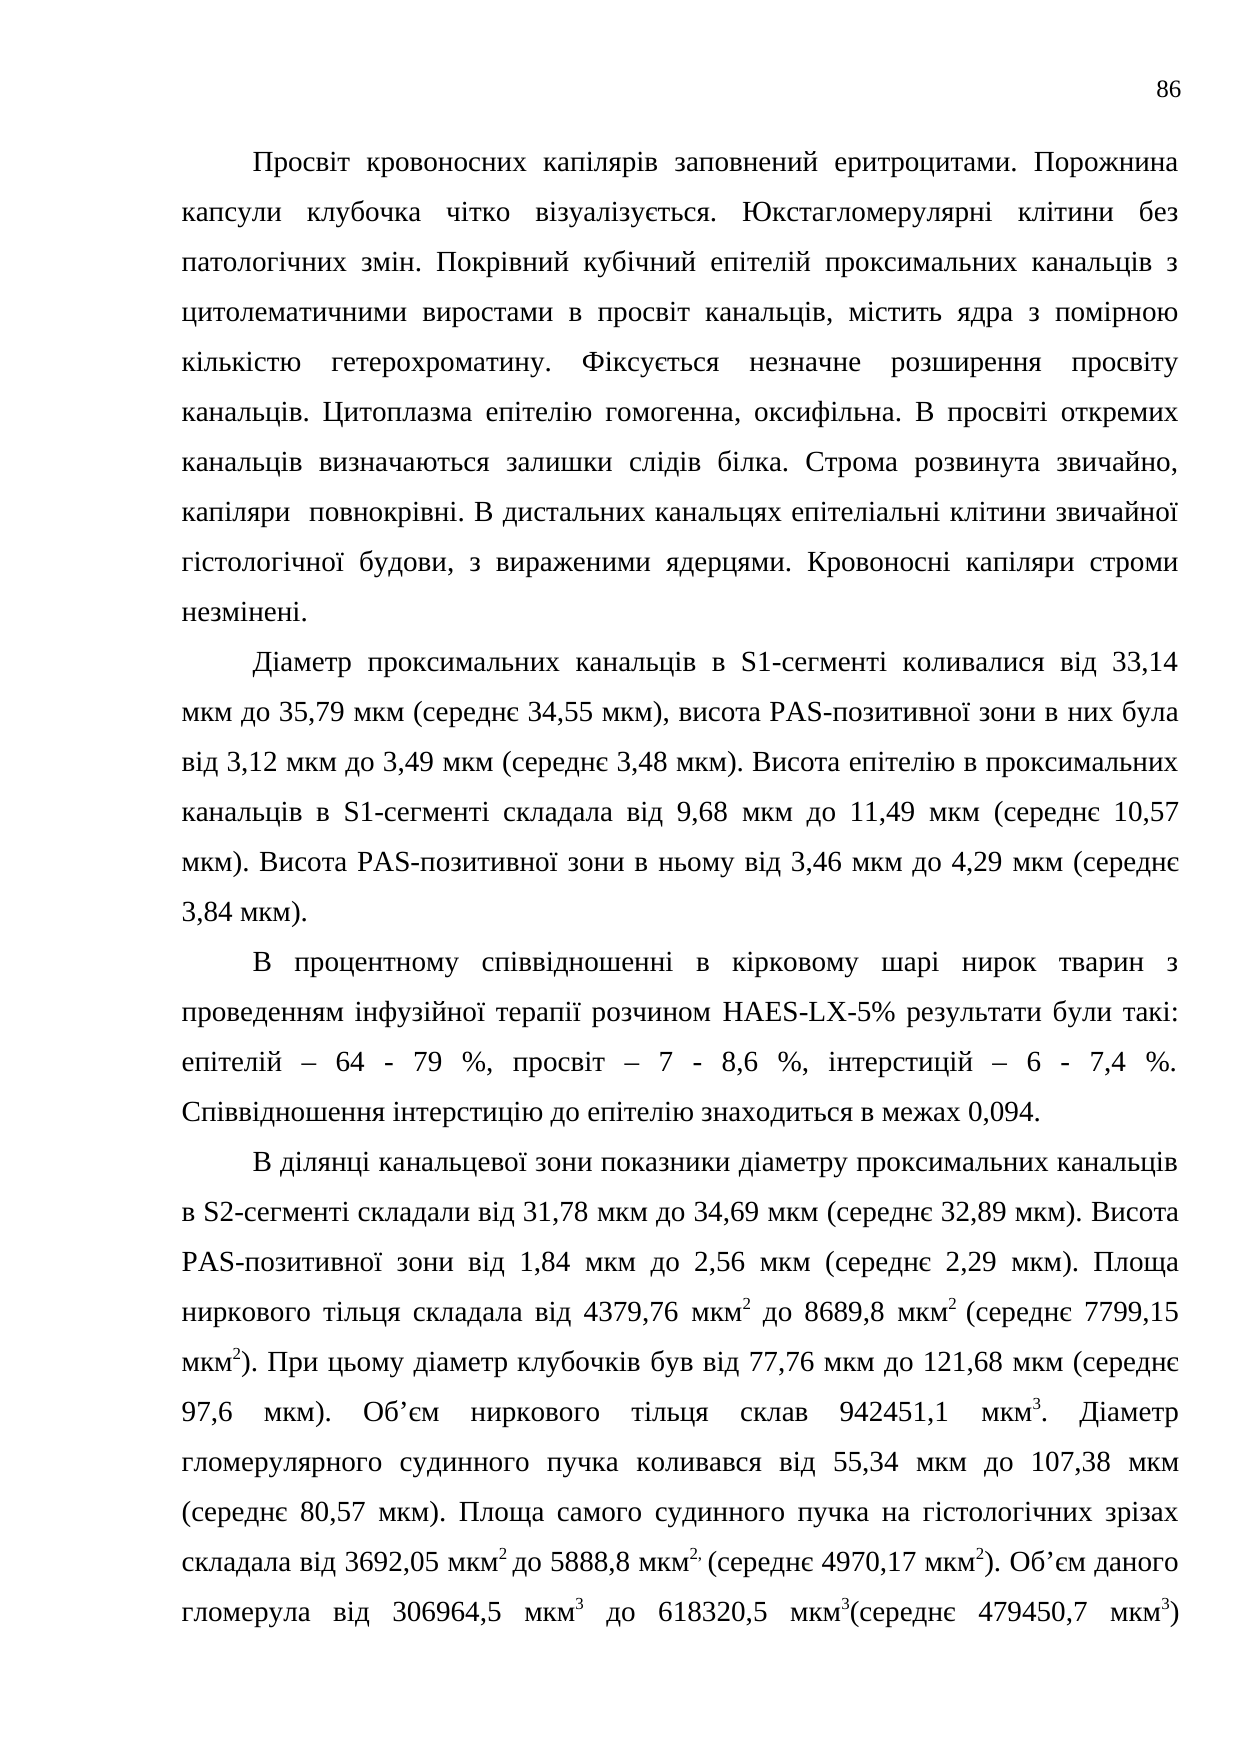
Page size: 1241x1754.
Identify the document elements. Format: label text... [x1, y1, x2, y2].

text В процентному співвідношенні в кірковому шарі нирок тварин з проведенням інфузійної терапії розчином HAES-LX-5% результати були такі: епітелій – 64 - 79 %, просвіт – 7 - 8,6 %, інтерстицій – 6 - 7,4 %. Співвідношення інтерстицію до епітелію знаходиться в межах 0,094. [181, 931, 1179, 1131]
text Просвіт кровоносних капілярів заповнений еритроцитами. Порожнина капсули клубочка чітко візуалізується. Юкстагломерулярні клітини без патологічних змін. Покрівний кубічний епітелій проксимальних канальців з цитолематичними виростами в просвіт канальців, містить ядра з помірною кількістю гетерохроматину. Фіксується незначне розширення просвіту канальців. Цитоплазма епітелію гомогенна, оксифільна. В просвіті откремих канальців визначаються залишки слідів білка. Строма розвинута звичайно, капіляри повнокрівні. В дистальних канальцях епітеліальні клітини звичайної гістологічної будови, з вираженими ядерцями. Кровоносні капіляри строми незмінені. [181, 131, 1179, 631]
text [181, 1131, 1179, 1631]
text Діаметр проксимальних канальців в S1-сегменті коливалися від 33,14 мкм до 35,79 мкм (середнє 34,55 мкм), висота PAS-позитивної зони в них була від 3,12 мкм до 3,49 мкм (середнє 3,48 мкм). Висота епітелію в проксимальних канальців в S1-сегменті складала від 9,68 мкм до 11,49 мкм (середнє 10,57 мкм). Висота PAS-позитивної зони в ньому від 3,46 мкм до 4,29 мкм (середнє 3,84 мкм). [181, 631, 1179, 931]
